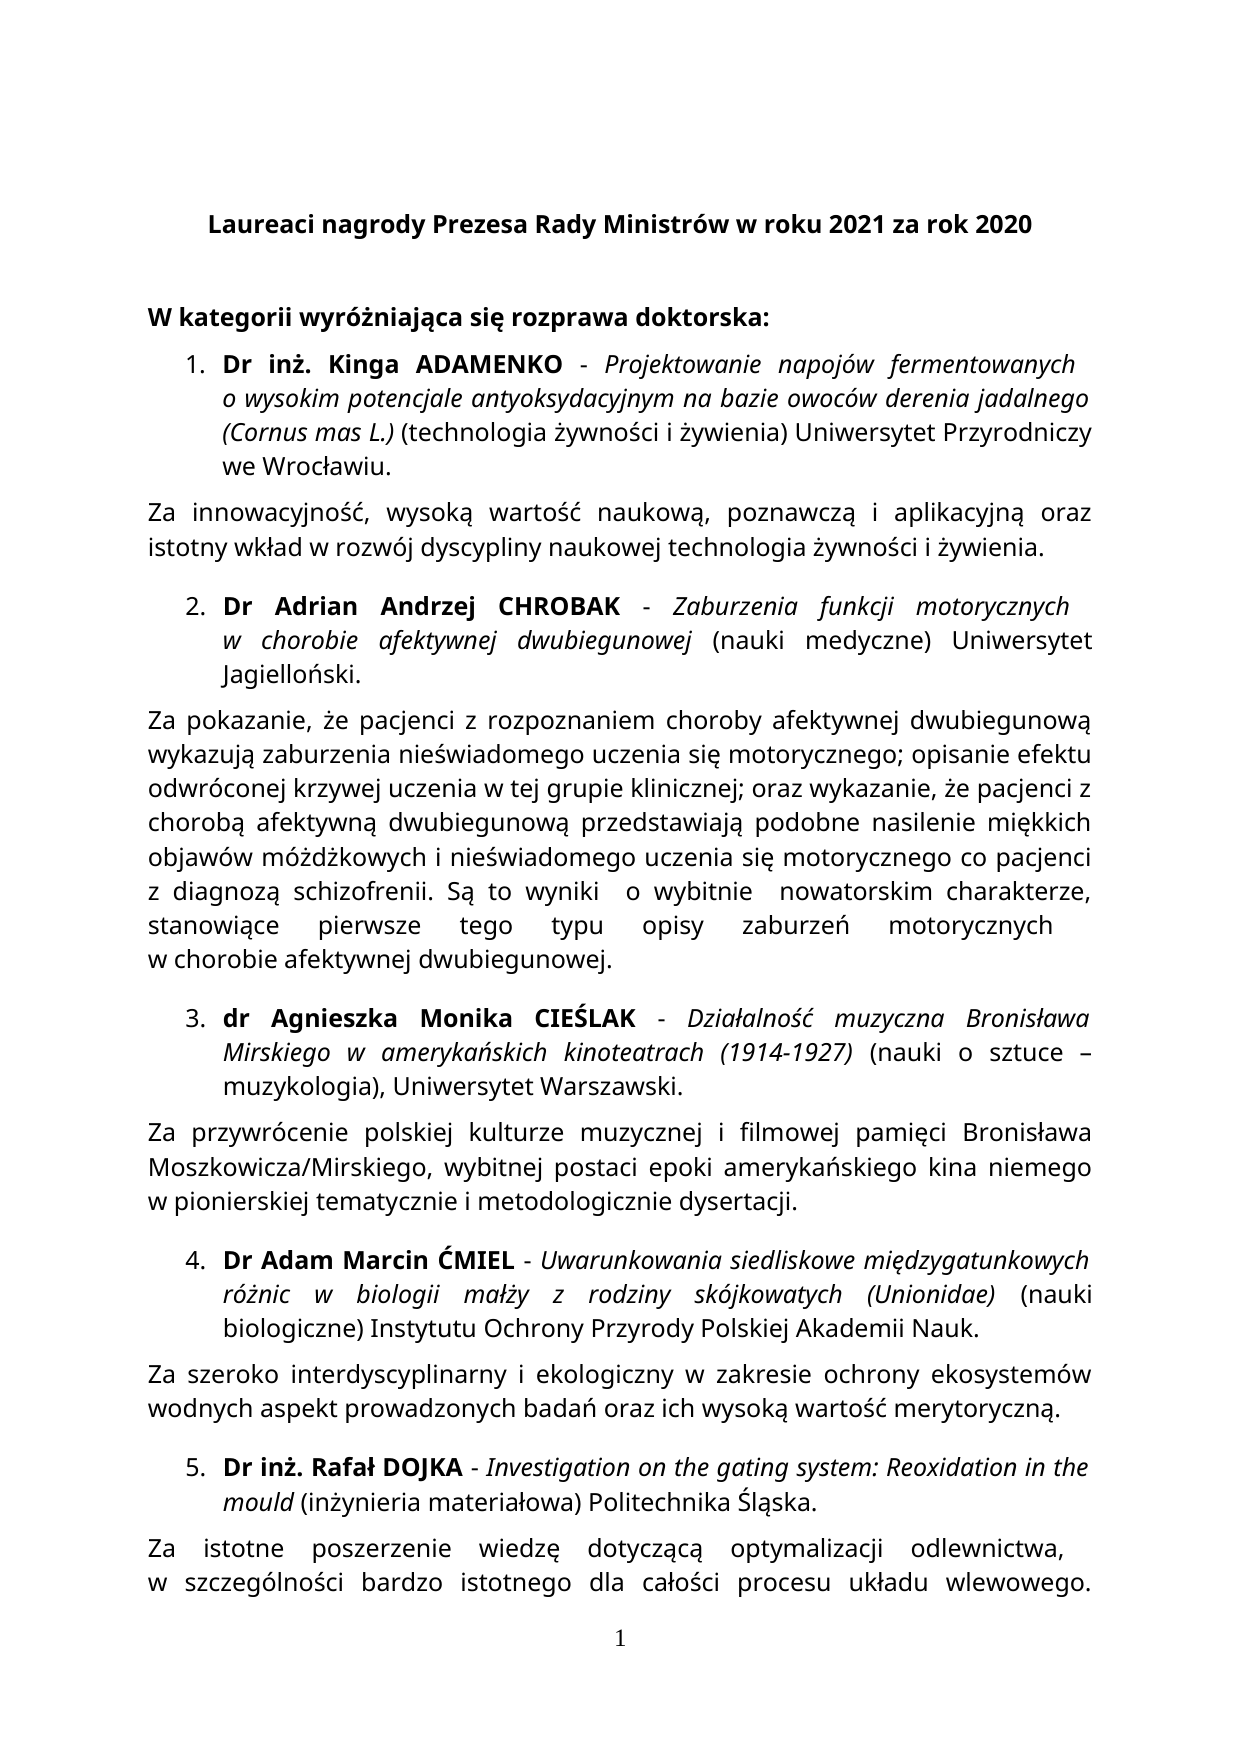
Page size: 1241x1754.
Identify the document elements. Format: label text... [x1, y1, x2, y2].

text Za przywrócenie polskiej kulturze muzycznej i filmowej pamięci Bronisława Moszkowicza/Mirskiego, wybitnej postaci epoki amerykańskiego kina niemego w pionierskiej tematycznie i metodologicznie dysertacji. [148, 1115, 1093, 1217]
list Dr inż. Kinga ADAMENKO - Projektowanie napojów fermentowanych o wysokim potencjale antyoksydacyjnym na bazie owoców derenia jadalnego (Cornus mas L.) (technologia żywności i żywienia) Uniwersytet Przyrodniczy we Wrocławiu. [185, 346, 1093, 483]
list dr Agnieszka Monika CIEŚLAK - Działalność muzyczna Bronisława Mirskiego w amerykańskich kinoteatrach (1914-1927) (nauki o sztuce – muzykologia), Uniwersytet Warszawski. [185, 1000, 1093, 1103]
text Za pokazanie, że pacjenci z rozpoznaniem choroby afektywnej dwubiegunową wykazują zaburzenia nieświadomego uczenia się motorycznego; opisanie efektu odwróconej krzywej uczenia w tej grupie klinicznej; oraz wykazanie, że pacjenci z chorobą afektywną dwubiegunową przedstawiają podobne nasilenie miękkich objawów móżdżkowych i nieświadomego uczenia się motorycznego co pacjenci z diagnozą schizofrenii. Są to wyniki o wybitnie nowatorskim charakterze, stanowiące pierwsze tego typu opisy zaburzeń motorycznych w chorobie afektywnej dwubiegunowej. [148, 703, 1093, 975]
text Za szeroko interdyscyplinarny i ekologiczny w zakresie ochrony ekosystemów wodnych aspekt prowadzonych badań oraz ich wysoką wartość merytoryczną. [148, 1357, 1093, 1425]
text Laureaci nagrody Prezesa Rady Ministrów w roku 2021 za rok 2020 [148, 207, 1093, 241]
list Dr inż. Rafał DOJKA - Investigation on the gating system: Reoxidation in the mould (inżynieria materiałowa) Politechnika Śląska. [185, 1450, 1093, 1518]
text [148, 1531, 1093, 1599]
text W kategorii wyróżniająca się rozprawa doktorska: [148, 300, 1093, 334]
list Dr Adrian Andrzej CHROBAK - Zaburzenia funkcji motorycznych w chorobie afektywnej dwubiegunowej (nauki medyczne) Uniwersytet Jagielloński. [185, 588, 1093, 690]
list Dr Adam Marcin ĆMIEL - Uwarunkowania siedliskowe międzygatunkowych różnic w biologii małży z rodziny skójkowatych (Unionidae) (nauki biologiczne) Instytutu Ochrony Przyrody Polskiej Akademii Nauk. [185, 1242, 1093, 1344]
text Za innowacyjność, wysoką wartość naukową, poznawczą i aplikacyjną oraz istotny wkład w rozwój dyscypliny naukowej technologia żywności i żywienia. [148, 495, 1093, 563]
